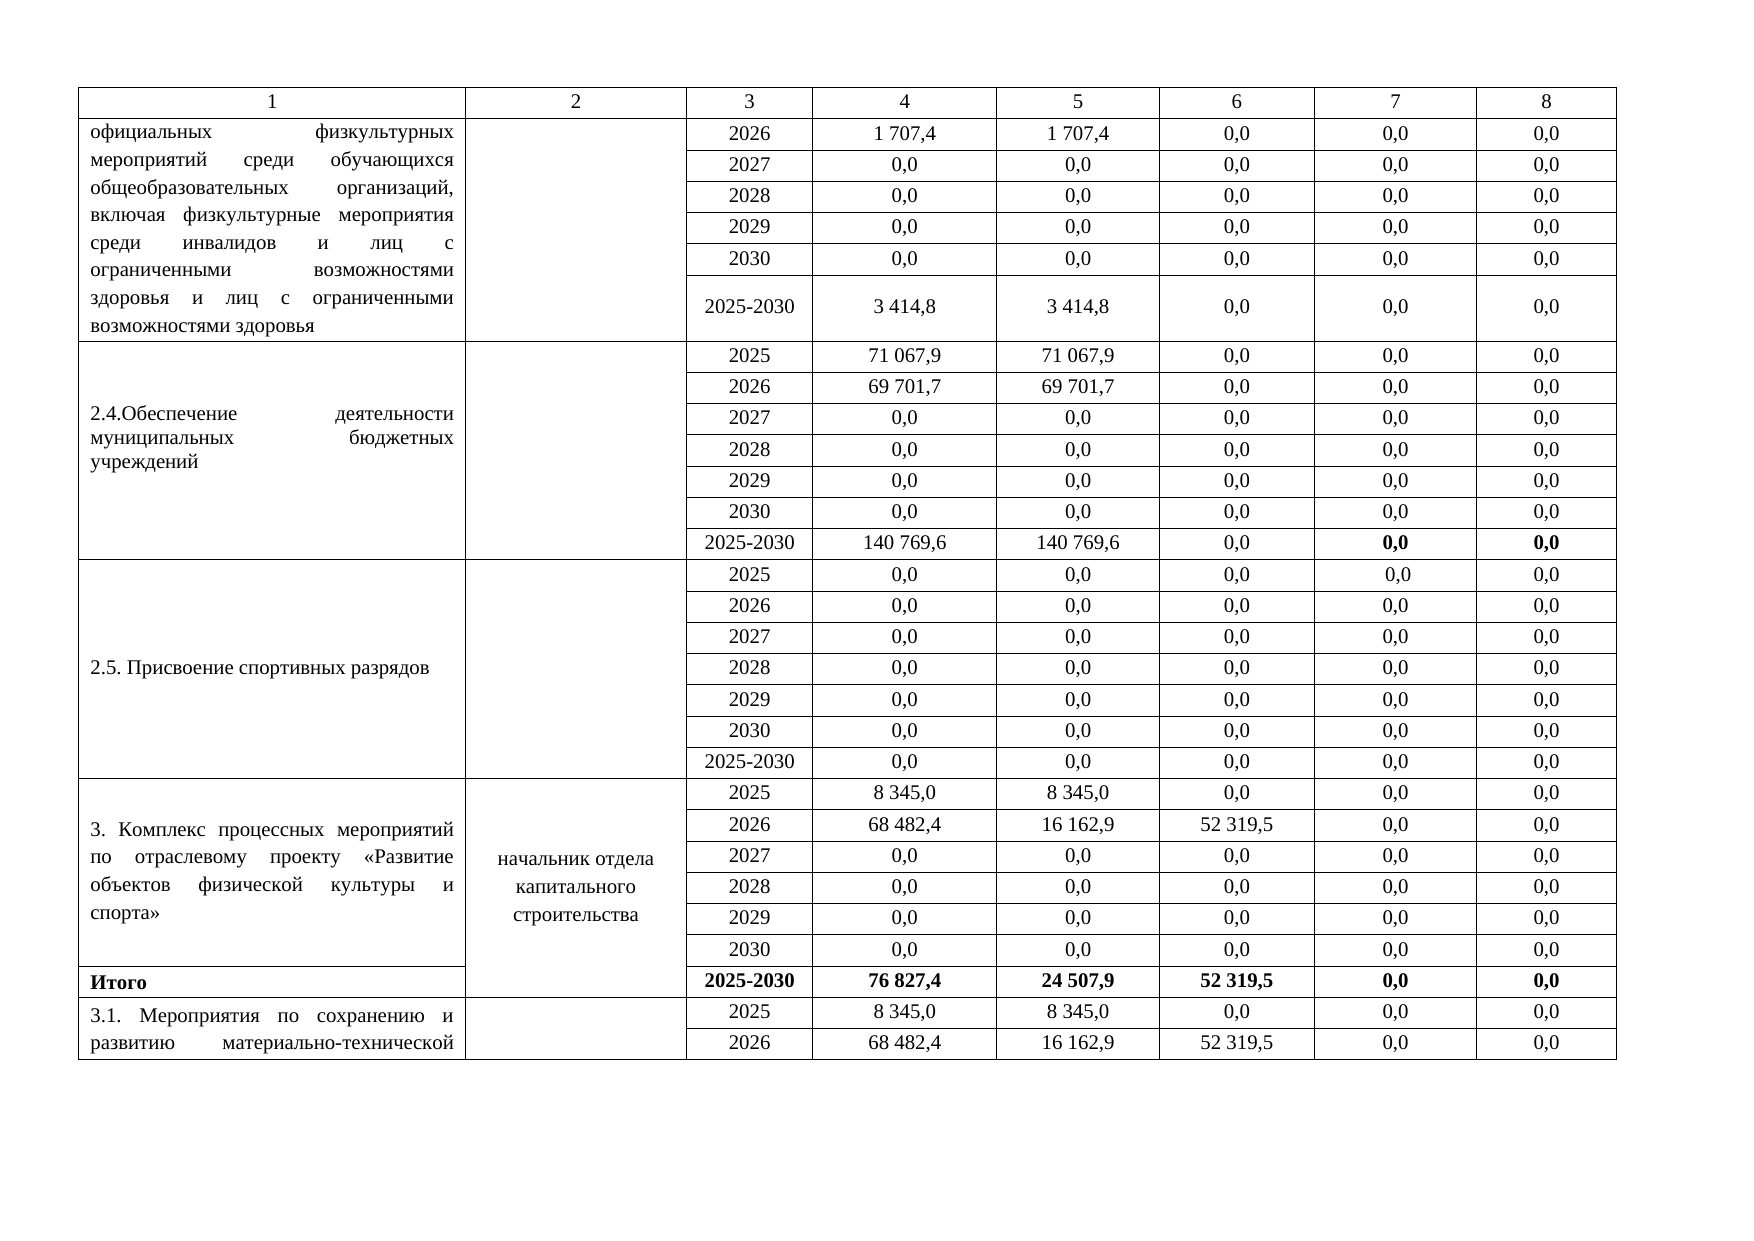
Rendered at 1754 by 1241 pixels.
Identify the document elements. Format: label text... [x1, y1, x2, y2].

table_cell 2027 [687, 151, 812, 181]
table_cell [466, 119, 686, 341]
table_cell 140 769,6 [813, 529, 996, 559]
table_cell 0,0 [1160, 779, 1314, 809]
table_cell 0,0 [1160, 935, 1314, 966]
table_cell 68 482,4 [813, 1029, 996, 1059]
table_cell 0,0 [1160, 151, 1314, 181]
table_cell 2028 [687, 654, 812, 684]
table_cell 0,0 [1477, 967, 1616, 997]
table_cell 2029 [687, 904, 812, 934]
table_cell 0,0 [1477, 373, 1616, 403]
table_cell 0,0 [813, 717, 996, 747]
table_cell 52 319,5 [1160, 967, 1314, 997]
table_cell 0,0 [1160, 998, 1314, 1028]
table_cell 2029 [687, 467, 812, 497]
table_cell 0,0 [1477, 342, 1616, 372]
table_cell 2025 [687, 342, 812, 372]
table_cell 2026 [687, 1029, 812, 1059]
table_cell 140 769,6 [997, 529, 1159, 559]
table_cell 0,0 [997, 904, 1159, 934]
table_cell 0,0 [1315, 748, 1476, 778]
table_cell 2030 [687, 244, 812, 274]
table_cell 0,0 [1477, 592, 1616, 622]
table_cell 0,0 [1315, 717, 1476, 747]
table_cell 0,0 [1477, 623, 1616, 653]
table_cell 0,0 [1160, 529, 1314, 559]
table_cell 16 162,9 [997, 1029, 1159, 1059]
table_cell 0,0 [1477, 182, 1616, 212]
table_cell 0,0 [997, 404, 1159, 434]
table_cell 0,0 [813, 467, 996, 497]
table_cell 52 319,5 [1160, 810, 1314, 841]
table_cell 0,0 [1160, 373, 1314, 403]
table_cell 0,0 [1315, 560, 1476, 591]
table_cell 0,0 [1477, 529, 1616, 559]
table_cell 0,0 [997, 842, 1159, 872]
table_header 4 [813, 88, 996, 118]
table_cell 2027 [687, 404, 812, 434]
table_cell 2027 [687, 842, 812, 872]
table_cell 0,0 [1315, 654, 1476, 684]
table_cell 0,0 [1160, 213, 1314, 243]
table_cell 2025-2030 [687, 748, 812, 778]
table_cell 0,0 [1477, 276, 1616, 341]
table_header 5 [997, 88, 1159, 118]
table_cell 0,0 [997, 151, 1159, 181]
table_cell 0,0 [1477, 244, 1616, 274]
table_cell 0,0 [813, 182, 996, 212]
table_header 3 [687, 88, 812, 118]
table_cell 2029 [687, 685, 812, 716]
table_cell 0,0 [997, 182, 1159, 212]
table_cell 0,0 [1477, 810, 1616, 841]
table_cell 0,0 [1160, 592, 1314, 622]
table_cell 0,0 [1477, 998, 1616, 1028]
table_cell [79, 119, 465, 341]
table_cell 2.5. Присвоение спортивных разрядов [79, 560, 465, 778]
table_cell [466, 560, 686, 778]
table_cell 0,0 [813, 748, 996, 778]
table_cell 0,0 [1315, 810, 1476, 841]
table_cell 2.4.Обеспечение деятельности муниципальных бюджетных учреждений [79, 342, 465, 559]
table_cell 0,0 [813, 435, 996, 466]
table_cell Итого [79, 967, 465, 997]
table_cell 0,0 [813, 623, 996, 653]
table_cell 0,0 [1315, 498, 1476, 528]
table_cell 8 345,0 [813, 779, 996, 809]
table_cell 0,0 [997, 244, 1159, 274]
table_cell [466, 342, 686, 559]
table_header 1 [79, 88, 465, 118]
table_cell 0,0 [1477, 842, 1616, 872]
table_cell 0,0 [813, 654, 996, 684]
table_cell 2026 [687, 119, 812, 149]
table_cell 2028 [687, 435, 812, 466]
table_cell 2028 [687, 873, 812, 903]
table_cell 0,0 [997, 213, 1159, 243]
table_cell 0,0 [997, 873, 1159, 903]
table_cell 0,0 [1160, 748, 1314, 778]
table_cell 0,0 [1315, 998, 1476, 1028]
table_cell 0,0 [1315, 182, 1476, 212]
table_cell 0,0 [1315, 967, 1476, 997]
table_cell 76 827,4 [813, 967, 996, 997]
table_cell 0,0 [1160, 498, 1314, 528]
table_cell 0,0 [1477, 213, 1616, 243]
table_cell 0,0 [1160, 182, 1314, 212]
table_cell 2025 [687, 779, 812, 809]
table_cell 0,0 [1477, 654, 1616, 684]
table_cell 2030 [687, 498, 812, 528]
table_cell 8 345,0 [813, 998, 996, 1028]
table_cell 0,0 [1315, 467, 1476, 497]
table_cell 0,0 [1160, 717, 1314, 747]
table_cell 0,0 [813, 935, 996, 966]
table_cell 0,0 [1477, 1029, 1616, 1059]
table_cell 0,0 [813, 592, 996, 622]
table_cell 3. Комплекс процессных мероприятий по отраслевому проекту «Развитие объектов физической культуры и спорта» [79, 779, 465, 966]
table_cell 0,0 [813, 498, 996, 528]
table_cell 0,0 [1477, 560, 1616, 591]
table_cell 0,0 [1315, 404, 1476, 434]
table_cell 0,0 [813, 873, 996, 903]
table_cell 0,0 [1315, 373, 1476, 403]
table_cell 0,0 [1160, 119, 1314, 149]
table_cell 0,0 [813, 151, 996, 181]
table_cell 2028 [687, 182, 812, 212]
table_cell 0,0 [1477, 685, 1616, 716]
table_cell 0,0 [1160, 276, 1314, 341]
table_cell 2027 [687, 623, 812, 653]
table_header 8 [1477, 88, 1616, 118]
table_cell 3.1. Мероприятия по сохранению и развитию материально-технической базы муниципальных учреждений: поддержание эксплуатационных характеристик объектов. [79, 998, 465, 1059]
table_cell 0,0 [1477, 467, 1616, 497]
table_cell 0,0 [1477, 151, 1616, 181]
table_cell 0,0 [1160, 404, 1314, 434]
table_cell 0,0 [1160, 623, 1314, 653]
table_cell 3 414,8 [997, 276, 1159, 341]
table_cell 69 701,7 [813, 373, 996, 403]
table_header 7 [1315, 88, 1476, 118]
table_cell 0,0 [997, 623, 1159, 653]
table_cell 2030 [687, 935, 812, 966]
table_cell 0,0 [1315, 342, 1476, 372]
table_cell 0,0 [1160, 904, 1314, 934]
table_cell 2025 [687, 560, 812, 591]
table_cell 0,0 [1477, 873, 1616, 903]
table_cell 16 162,9 [997, 810, 1159, 841]
table_cell 0,0 [997, 498, 1159, 528]
table_cell 0,0 [1477, 904, 1616, 934]
table_cell 2026 [687, 373, 812, 403]
table_cell 0,0 [1315, 435, 1476, 466]
table_cell 0,0 [1160, 244, 1314, 274]
table_cell 71 067,9 [813, 342, 996, 372]
table_cell 0,0 [813, 213, 996, 243]
table_cell 0,0 [997, 560, 1159, 591]
table_cell 0,0 [1160, 467, 1314, 497]
table_cell 0,0 [997, 435, 1159, 466]
table_cell 0,0 [1477, 779, 1616, 809]
table_cell 0,0 [813, 842, 996, 872]
table_cell 0,0 [1315, 842, 1476, 872]
table_cell 0,0 [1477, 717, 1616, 747]
table_cell 0,0 [1477, 435, 1616, 466]
table_cell 71 067,9 [997, 342, 1159, 372]
table_cell 24 507,9 [997, 967, 1159, 997]
table_cell 0,0 [997, 467, 1159, 497]
table_cell 0,0 [997, 717, 1159, 747]
table_cell 2029 [687, 213, 812, 243]
table_cell 0,0 [1160, 654, 1314, 684]
table_cell 2025-2030 [687, 967, 812, 997]
table_header 6 [1160, 88, 1314, 118]
table_cell 0,0 [1477, 119, 1616, 149]
table_cell 3 414,8 [813, 276, 996, 341]
table_cell 0,0 [813, 560, 996, 591]
table_cell 8 345,0 [997, 998, 1159, 1028]
table_cell 0,0 [997, 748, 1159, 778]
table_cell 0,0 [1315, 244, 1476, 274]
table_cell 0,0 [1315, 935, 1476, 966]
table_cell 2026 [687, 592, 812, 622]
table_cell 0,0 [1160, 342, 1314, 372]
table_cell 2025-2030 [687, 529, 812, 559]
table_cell 0,0 [813, 404, 996, 434]
table_cell 0,0 [1315, 213, 1476, 243]
table_cell 0,0 [813, 244, 996, 274]
table_cell 0,0 [1160, 435, 1314, 466]
table_cell 1 707,4 [997, 119, 1159, 149]
table_cell 0,0 [997, 935, 1159, 966]
table_cell 0,0 [997, 592, 1159, 622]
table_cell 2025-2030 [687, 276, 812, 341]
table_cell 0,0 [1315, 592, 1476, 622]
table_cell 0,0 [1315, 623, 1476, 653]
table_cell 2025 [687, 998, 812, 1028]
table_cell 0,0 [1160, 685, 1314, 716]
table_cell 52 319,5 [1160, 1029, 1314, 1059]
table_cell 0,0 [1477, 498, 1616, 528]
table_cell 0,0 [1160, 873, 1314, 903]
table_cell 0,0 [1160, 560, 1314, 591]
table_cell 0,0 [1477, 935, 1616, 966]
table_cell 0,0 [1315, 276, 1476, 341]
table_cell 0,0 [1160, 842, 1314, 872]
table_cell [466, 998, 686, 1059]
table_cell 68 482,4 [813, 810, 996, 841]
table_cell 0,0 [1315, 685, 1476, 716]
table_cell 1 707,4 [813, 119, 996, 149]
table_cell 2030 [687, 717, 812, 747]
table_cell 0,0 [1477, 404, 1616, 434]
table_cell 0,0 [997, 654, 1159, 684]
table_header 2 [466, 88, 686, 118]
table_cell 0,0 [1315, 151, 1476, 181]
table_cell 0,0 [1315, 1029, 1476, 1059]
table_cell 0,0 [813, 904, 996, 934]
table_cell 2026 [687, 810, 812, 841]
table_cell 69 701,7 [997, 373, 1159, 403]
table_cell 8 345,0 [997, 779, 1159, 809]
table_cell 0,0 [1315, 873, 1476, 903]
table_cell 0,0 [1477, 748, 1616, 778]
table_cell 0,0 [1315, 779, 1476, 809]
table_cell 0,0 [997, 685, 1159, 716]
table_cell 0,0 [1315, 904, 1476, 934]
table_cell 0,0 [813, 685, 996, 716]
table_cell 0,0 [1315, 529, 1476, 559]
table_cell 0,0 [1315, 119, 1476, 149]
table_cell начальник отдела капитального строительства [466, 779, 686, 997]
